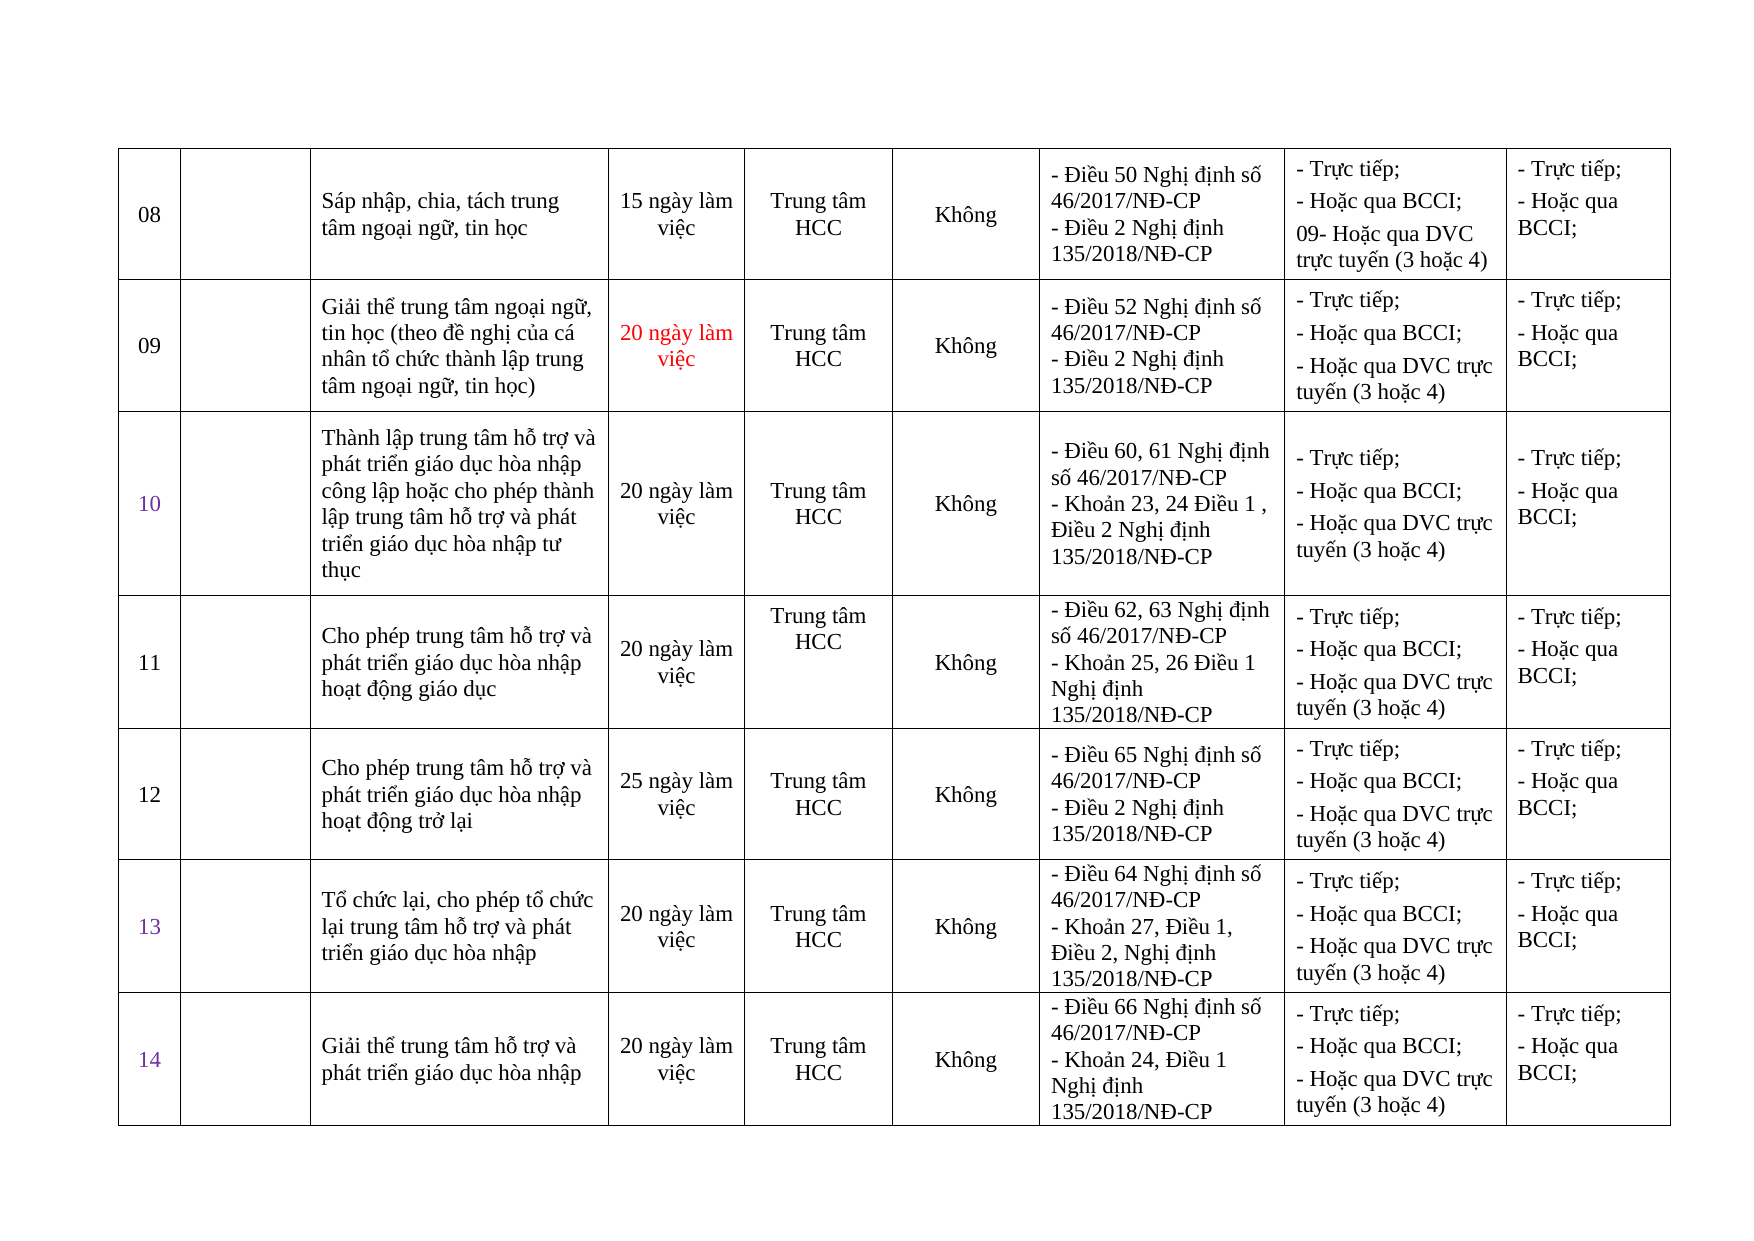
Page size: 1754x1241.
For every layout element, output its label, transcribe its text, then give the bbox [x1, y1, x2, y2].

table_cell Trung tâm HCC [745, 860, 892, 992]
table_cell - Trực tiếp; - Hoặc qua BCCI; [1507, 860, 1670, 992]
table_cell Thành lập trung tâm hỗ trợ và phát triển giáo dục hòa nhập công lập hoặc cho phép thành lập trung tâm hỗ trợ và phát triển giáo dục hòa nhập tư thục [311, 412, 608, 595]
table_cell - Điều 64 Nghị định số 46/2017/NĐ-CP - Khoản 27, Điều 1, Điều 2, Nghị định 135/2018/NĐ-CP [1040, 860, 1284, 992]
table_cell 08 [119, 149, 180, 279]
table_cell 11 [119, 596, 180, 728]
table_cell 09 [119, 280, 180, 411]
table_cell 15 ngày làm việc [609, 149, 744, 279]
table_cell - Trực tiếp; - Hoặc qua BCCI; [1507, 596, 1670, 728]
table_cell [181, 412, 310, 595]
table_cell 14 [119, 993, 180, 1125]
table_cell [181, 596, 310, 728]
table_cell Trung tâm HCC [745, 596, 892, 728]
table_cell Không [893, 412, 1039, 595]
table_cell Sáp nhập, chia, tách trung tâm ngoại ngữ, tin học [311, 149, 608, 279]
table_cell - Trực tiếp; - Hoặc qua BCCI; [1507, 280, 1670, 411]
table_cell Không [893, 149, 1039, 279]
table_cell 20 ngày làm việc [609, 596, 744, 728]
table_cell - Điều 60, 61 Nghị định số 46/2017/NĐ-CP - Khoản 23, 24 Điều 1 , Điều 2 Nghị định 135/2018/NĐ-CP [1040, 412, 1284, 595]
table_cell - Điều 66 Nghị định số 46/2017/NĐ-CP - Khoản 24, Điều 1 Nghị định 135/2018/NĐ-CP [1040, 993, 1284, 1125]
table_cell Trung tâm HCC [745, 412, 892, 595]
table_cell - Trực tiếp; - Hoặc qua BCCI; [1507, 412, 1670, 595]
table_cell - Trực tiếp; - Hoặc qua BCCI; - Hoặc qua DVC trực tuyến (3 hoặc 4) [1285, 596, 1506, 728]
table_cell [181, 280, 310, 411]
table_cell 10 [119, 412, 180, 595]
table_cell 12 [119, 729, 180, 859]
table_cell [1507, 149, 1670, 279]
table_cell Cho phép trung tâm hỗ trợ và phát triển giáo dục hòa nhập hoạt động giáo dục [311, 596, 608, 728]
table_cell Không [893, 729, 1039, 859]
table_cell [181, 729, 310, 859]
table_cell Trung tâm HCC [745, 729, 892, 859]
table_cell - Điều 50 Nghị định số 46/2017/NĐ-CP - Điều 2 Nghị định 135/2018/NĐ-CP [1040, 149, 1284, 279]
table_cell 20 ngày làm việc [609, 860, 744, 992]
table_cell Giải thể trung tâm ngoại ngữ, tin học (theo đề nghị của cá nhân tổ chức thành lập trung tâm ngoại ngữ, tin học) [311, 280, 608, 411]
table_cell [181, 993, 310, 1125]
table_cell Trung tâm HCC [745, 280, 892, 411]
table_cell - Trực tiếp; - Hoặc qua BCCI; [1507, 729, 1670, 859]
table_cell [181, 149, 310, 279]
table_cell 20 ngày làm việc [609, 412, 744, 595]
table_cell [1285, 993, 1506, 1125]
table_cell - Trực tiếp; - Hoặc qua BCCI; - Hoặc qua DVC trực tuyến (3 hoặc 4) [1285, 729, 1506, 859]
table_cell Trung tâm HCC [745, 149, 892, 279]
table_cell - Trực tiếp; - Hoặc qua BCCI; - Hoặc qua DVC trực tuyến (3 hoặc 4) [1285, 412, 1506, 595]
table_cell 25 ngày làm việc [609, 729, 744, 859]
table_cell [1507, 993, 1670, 1125]
table_cell [181, 860, 310, 992]
table_cell Giải thể trung tâm hỗ trợ và phát triển giáo dục hòa nhập [311, 993, 608, 1125]
table_cell - Trực tiếp; - Hoặc qua BCCI; 09- Hoặc qua DVC trực tuyến (3 hoặc 4) [1285, 149, 1506, 279]
table_cell Không [893, 993, 1039, 1125]
table_cell 20 ngày làm việc [609, 280, 744, 411]
table_cell - Điều 52 Nghị định số 46/2017/NĐ-CP - Điều 2 Nghị định 135/2018/NĐ-CP [1040, 280, 1284, 411]
table_cell Tổ chức lại, cho phép tổ chức lại trung tâm hỗ trợ và phát triển giáo dục hòa nhập [311, 860, 608, 992]
table_cell 13 [119, 860, 180, 992]
table_cell Không [893, 860, 1039, 992]
table_cell Không [893, 280, 1039, 411]
table_cell - Trực tiếp; - Hoặc qua BCCI; - Hoặc qua DVC trực tuyến (3 hoặc 4) [1285, 280, 1506, 411]
table_cell Cho phép trung tâm hỗ trợ và phát triển giáo dục hòa nhập hoạt động trở lại [311, 729, 608, 859]
table_cell - Điều 62, 63 Nghị định số 46/2017/NĐ-CP - Khoản 25, 26 Điều 1 Nghị định 135/2018/NĐ-CP [1040, 596, 1284, 728]
table_cell - Trực tiếp; - Hoặc qua BCCI; - Hoặc qua DVC trực tuyến (3 hoặc 4) [1285, 860, 1506, 992]
table_cell Không [893, 596, 1039, 728]
table_cell - Điều 65 Nghị định số 46/2017/NĐ-CP - Điều 2 Nghị định 135/2018/NĐ-CP [1040, 729, 1284, 859]
table_cell 20 ngày làm việc [609, 993, 744, 1125]
table_cell Trung tâm HCC [745, 993, 892, 1125]
